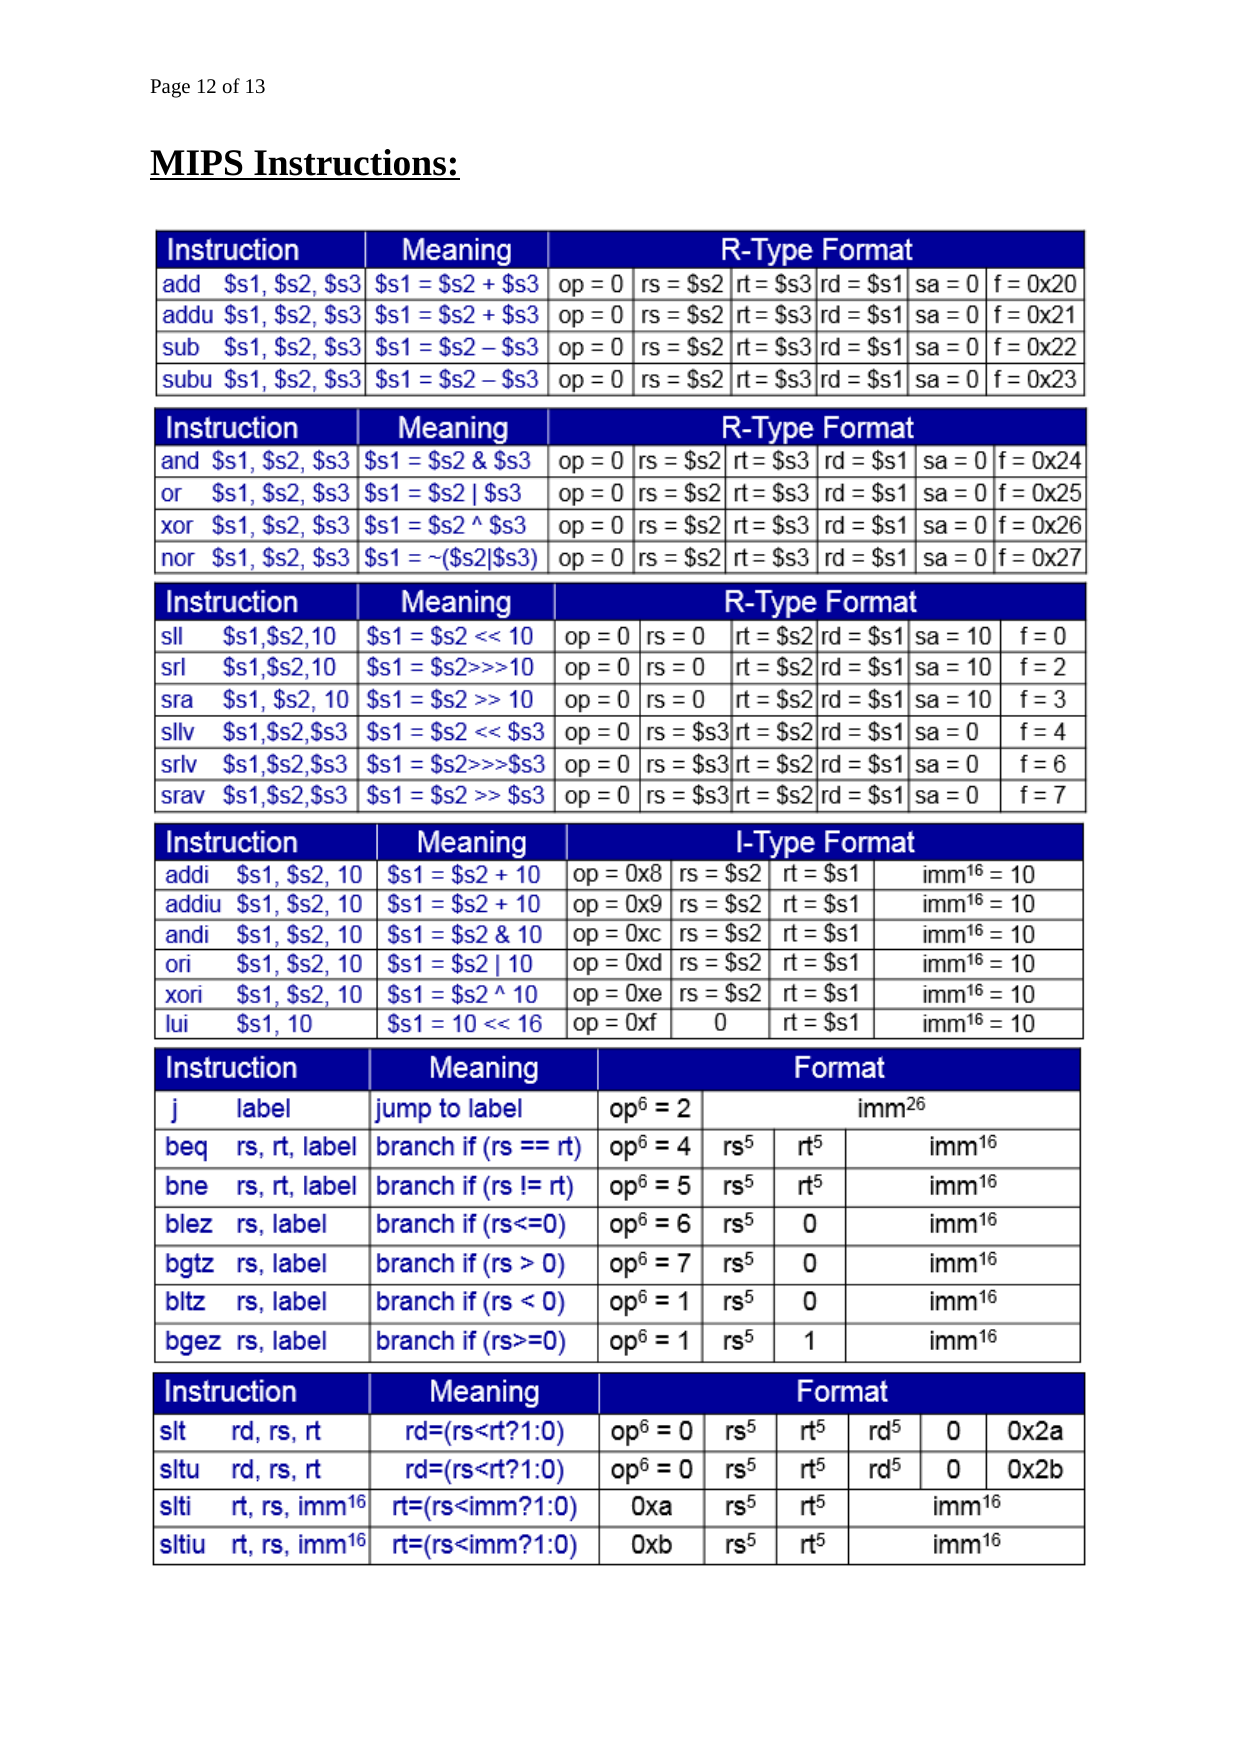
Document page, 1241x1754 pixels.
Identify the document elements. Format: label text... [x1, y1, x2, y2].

picture [150, 225, 1091, 1570]
text MIPS Instructions: [150, 141, 1090, 184]
